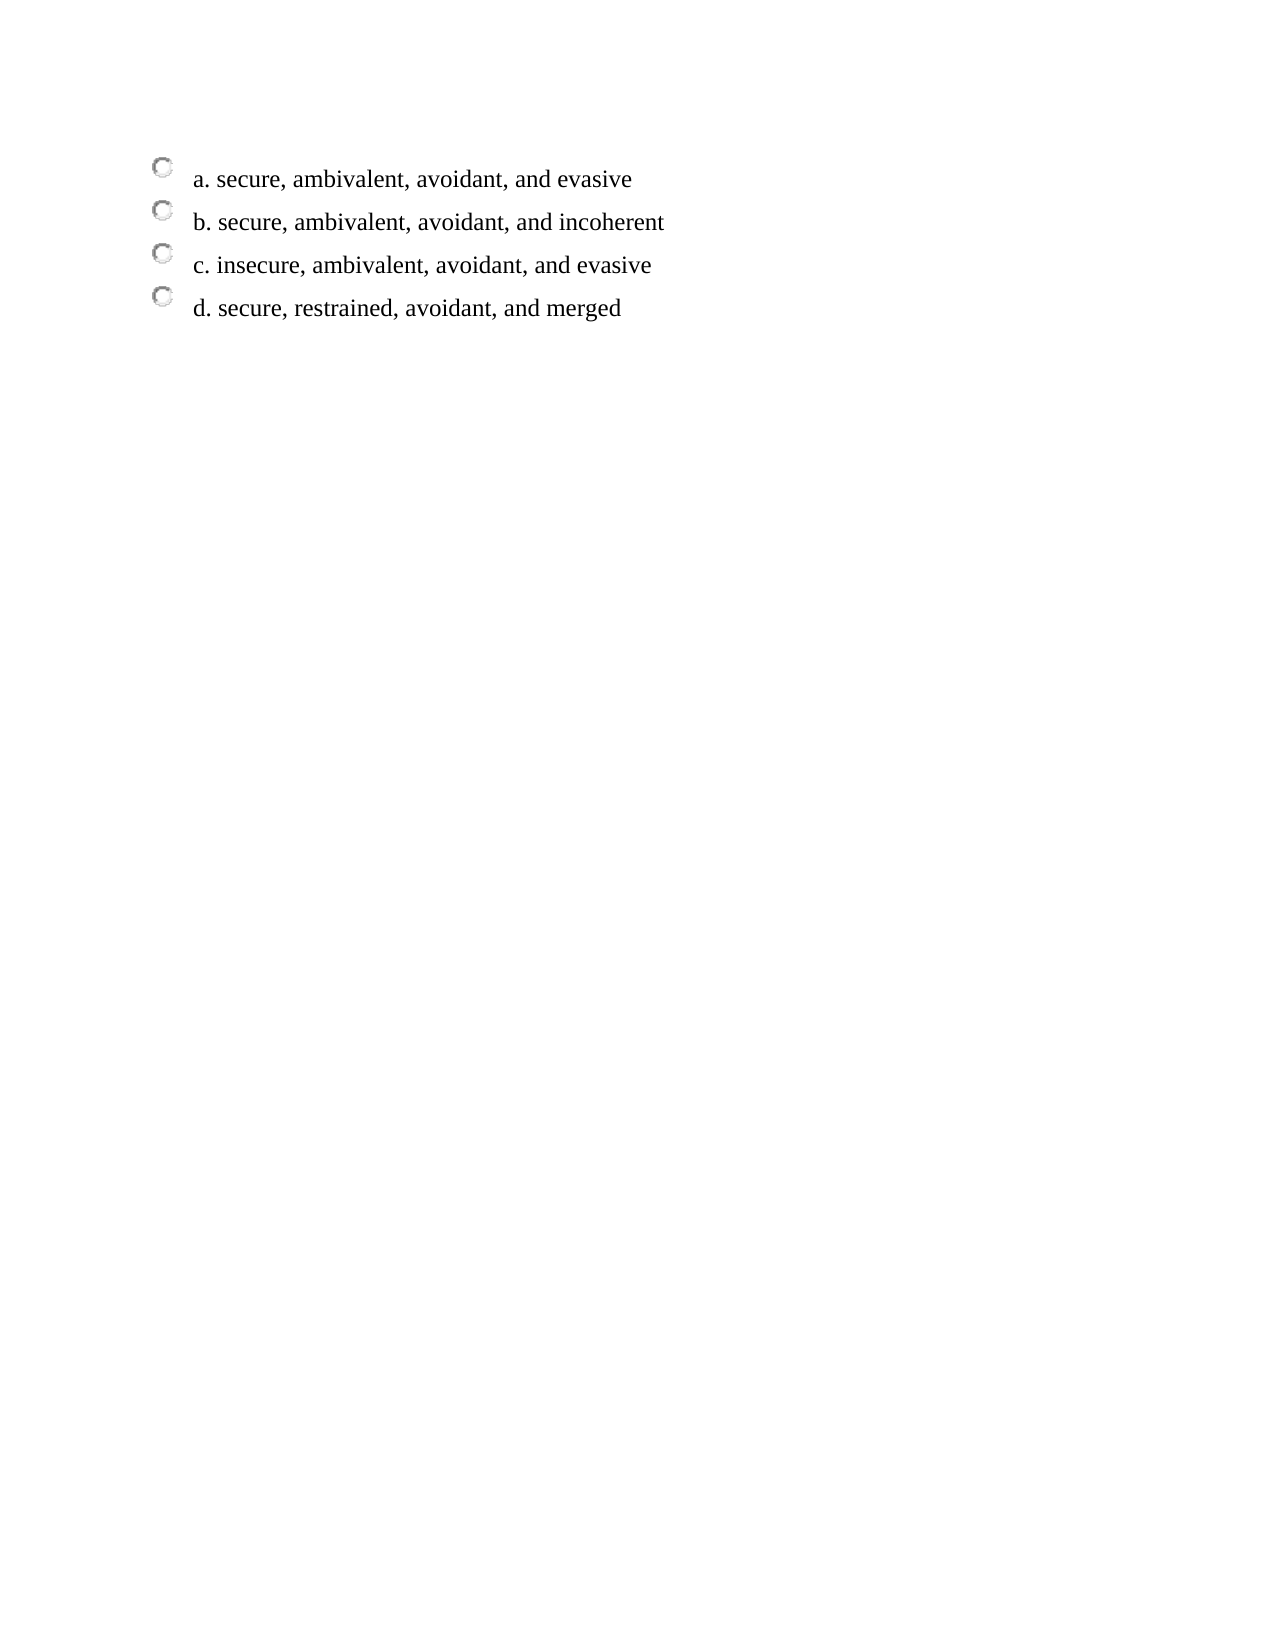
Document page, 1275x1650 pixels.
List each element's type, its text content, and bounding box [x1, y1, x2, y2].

text d. secure, restrained, avoidant, and merged [150, 279, 1125, 322]
text b. secure, ambivalent, avoidant, and incoherent [150, 193, 1125, 236]
text a. secure, ambivalent, avoidant, and evasive [150, 150, 1125, 193]
text c. insecure, ambivalent, avoidant, and evasive [150, 236, 1125, 279]
